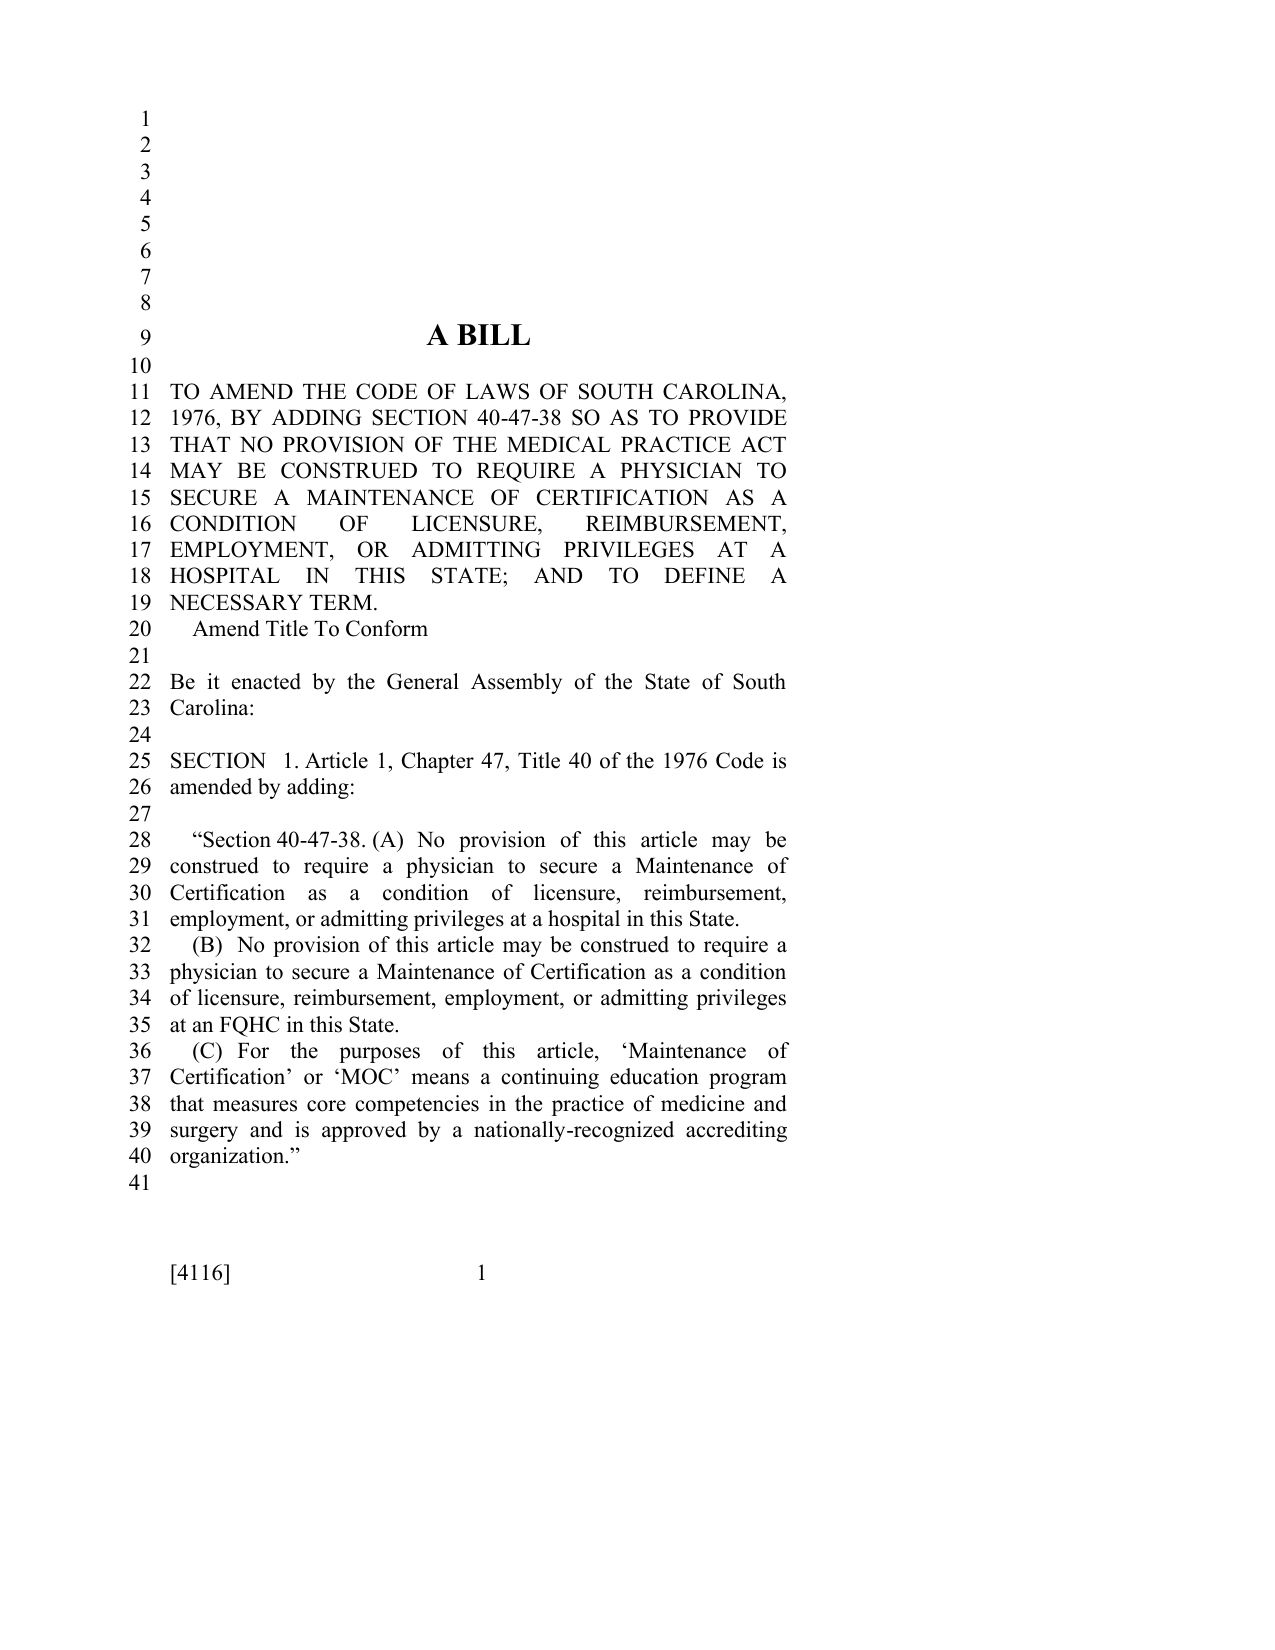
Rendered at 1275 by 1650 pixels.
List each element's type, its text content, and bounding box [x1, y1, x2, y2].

text (B) No provision of this article may be construed to require a physician to secure a Maintenance of Certification as a condition of licensure, reimbursement, employment, or admitting privileges at an FQHC in this State. [169, 932, 787, 1037]
text Amend Title To Conform [169, 615, 787, 642]
text TO AMEND THE CODE OF LAWS OF SOUTH CAROLINA, 1976, BY ADDING SECTION 40-47-38 SO AS TO PROVIDE THAT NO PROVISION OF THE MEDICAL PRACTICE ACT MAY BE CONSTRUED TO REQUIRE A PHYSICIAN TO SECURE A MAINTENANCE OF CERTIFICATION AS A CONDITION OF LICENSURE, REIMBURSEMENT, EMPLOYMENT, OR ADMITTING PRIVILEGES AT A HOSPITAL IN THIS STATE; AND TO DEFINE A NECESSARY TERM. [169, 378, 787, 615]
text SECTION 1. Article 1, Chapter 47, Title 40 of the 1976 Code is amended by adding: [169, 747, 787, 800]
text (C) For the purposes of this article, ‘Maintenance of Certification’ or ‘MOC’ means a continuing education program that measures core competencies in the practice of medicine and surgery and is approved by a nationally-recognized accrediting organization.” [169, 1037, 787, 1169]
text Be it enacted by the General Assembly of the State of South Carolina: [169, 668, 787, 721]
text “Section 40-47-38. (A) No provision of this article may be construed to require a physician to secure a Maintenance of Certification as a condition of licensure, reimbursement, employment, or admitting privileges at a hospital in this State. [169, 826, 787, 932]
text A BILL [169, 316, 787, 352]
